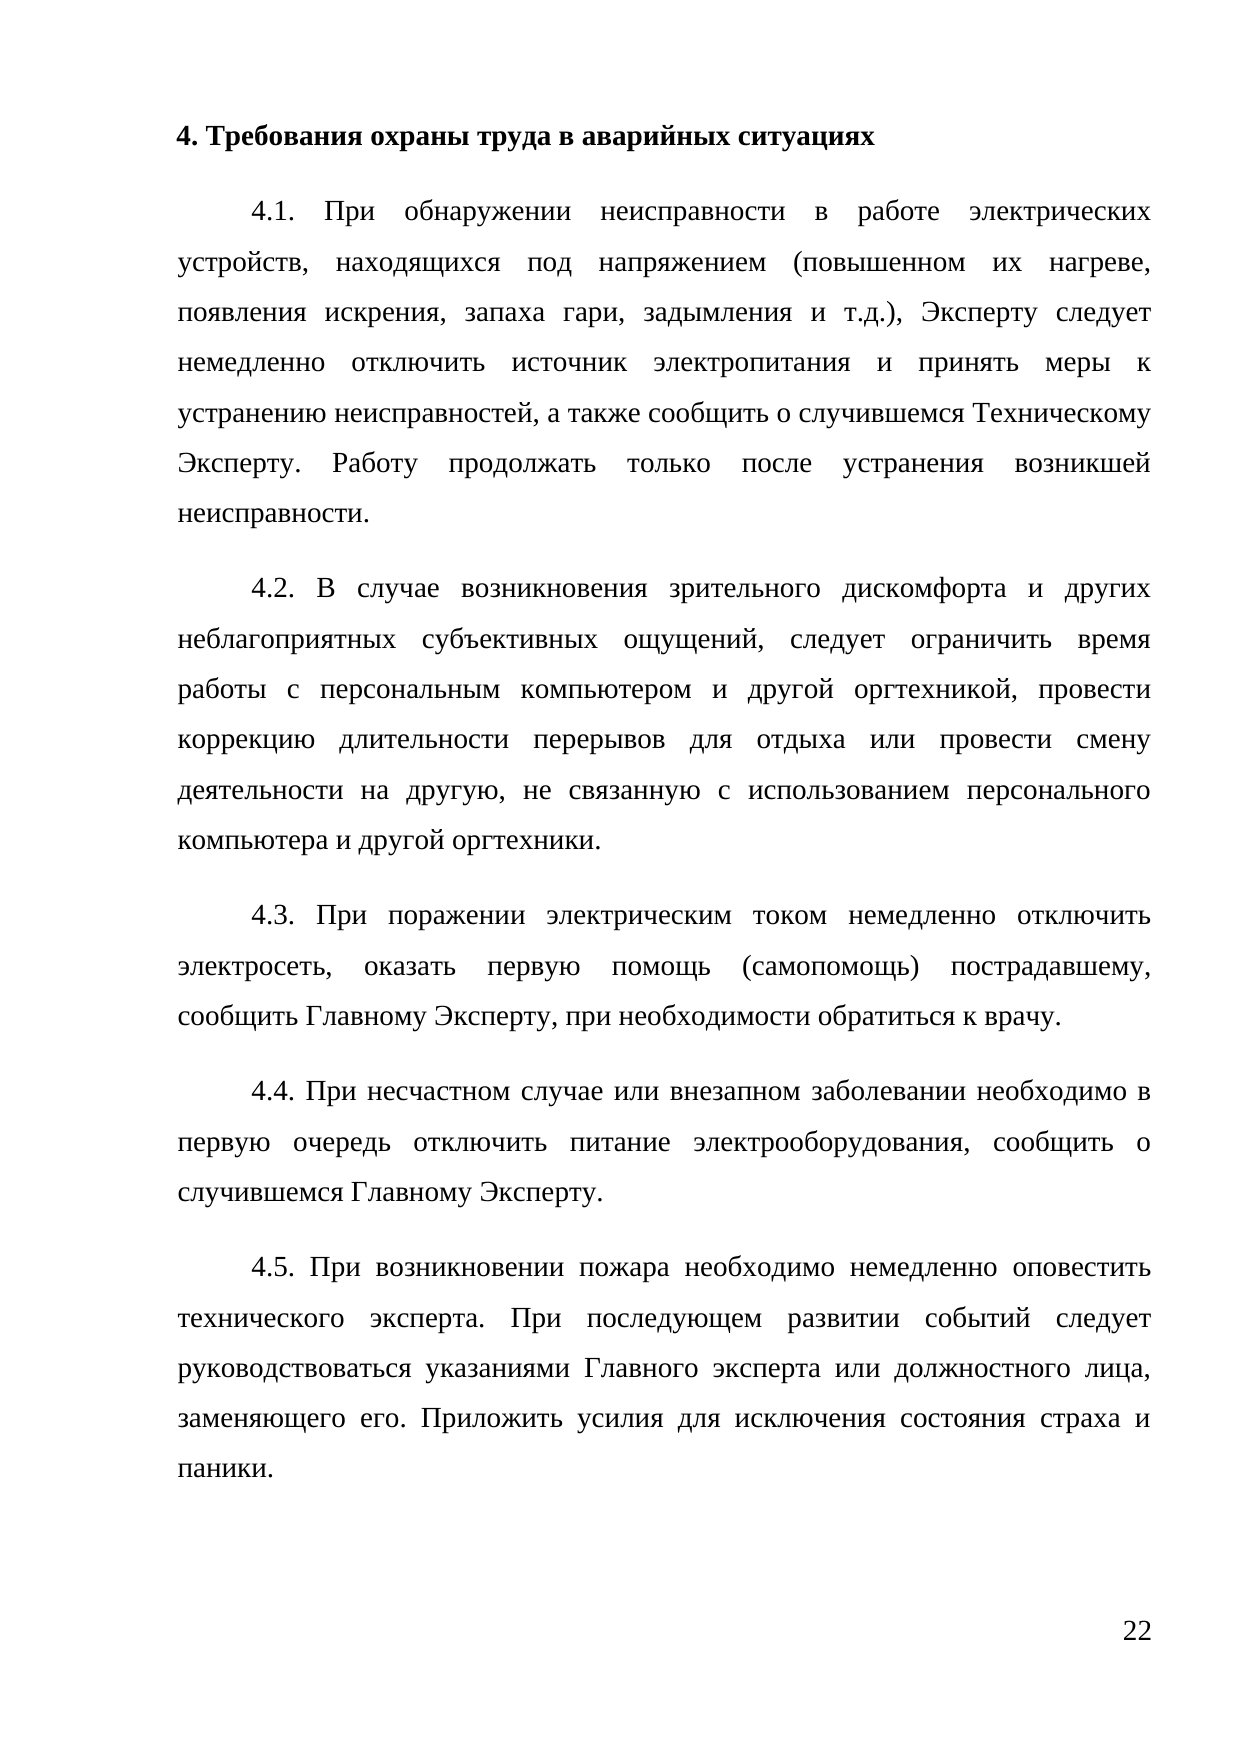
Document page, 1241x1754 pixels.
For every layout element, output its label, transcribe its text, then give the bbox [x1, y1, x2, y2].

text 4.1. При обнаружении неисправности в работе электрических устройств, находящихся под напряжением (повышенном их нагреве, появления искрения, запаха гари, задымления и т.д.), Эксперту следует немедленно отключить источник электропитания и принять меры к устранению неисправностей, а также сообщить о случившемся Техническому Эксперту. Работу продолжать только после устранения возникшей неисправности. [177, 193, 1152, 529]
text 4.3. При поражении электрическим током немедленно отключить электросеть, оказать первую помощь (самопомощь) пострадавшему, сообщить Главному Эксперту, при необходимости обратиться к врачу. [177, 897, 1152, 1032]
text 4.4. При несчастном случае или внезапном заболевании необходимо в первую очередь отключить питание электрооборудования, сообщить о случившемся Главному Эксперту. [177, 1073, 1152, 1208]
text 4.2. В случае возникновения зрительного дискомфорта и других неблагоприятных субъективных ощущений, следует ограничить время работы с персональным компьютером и другой оргтехникой, провести коррекцию длительности перерывов для отдыха или провести смену деятельности на другую, не связанную с использованием персонального компьютера и другой оргтехники. [177, 571, 1152, 856]
text 4. Требования охраны труда в аварийных ситуациях [176, 118, 1152, 152]
text 4.5. При возникновении пожара необходимо немедленно оповестить технического эксперта. При последующем развитии событий следует руководствоваться указаниями Главного эксперта или должностного лица, заменяющего его. Приложить усилия для исключения состояния страха и паники. [177, 1249, 1152, 1484]
